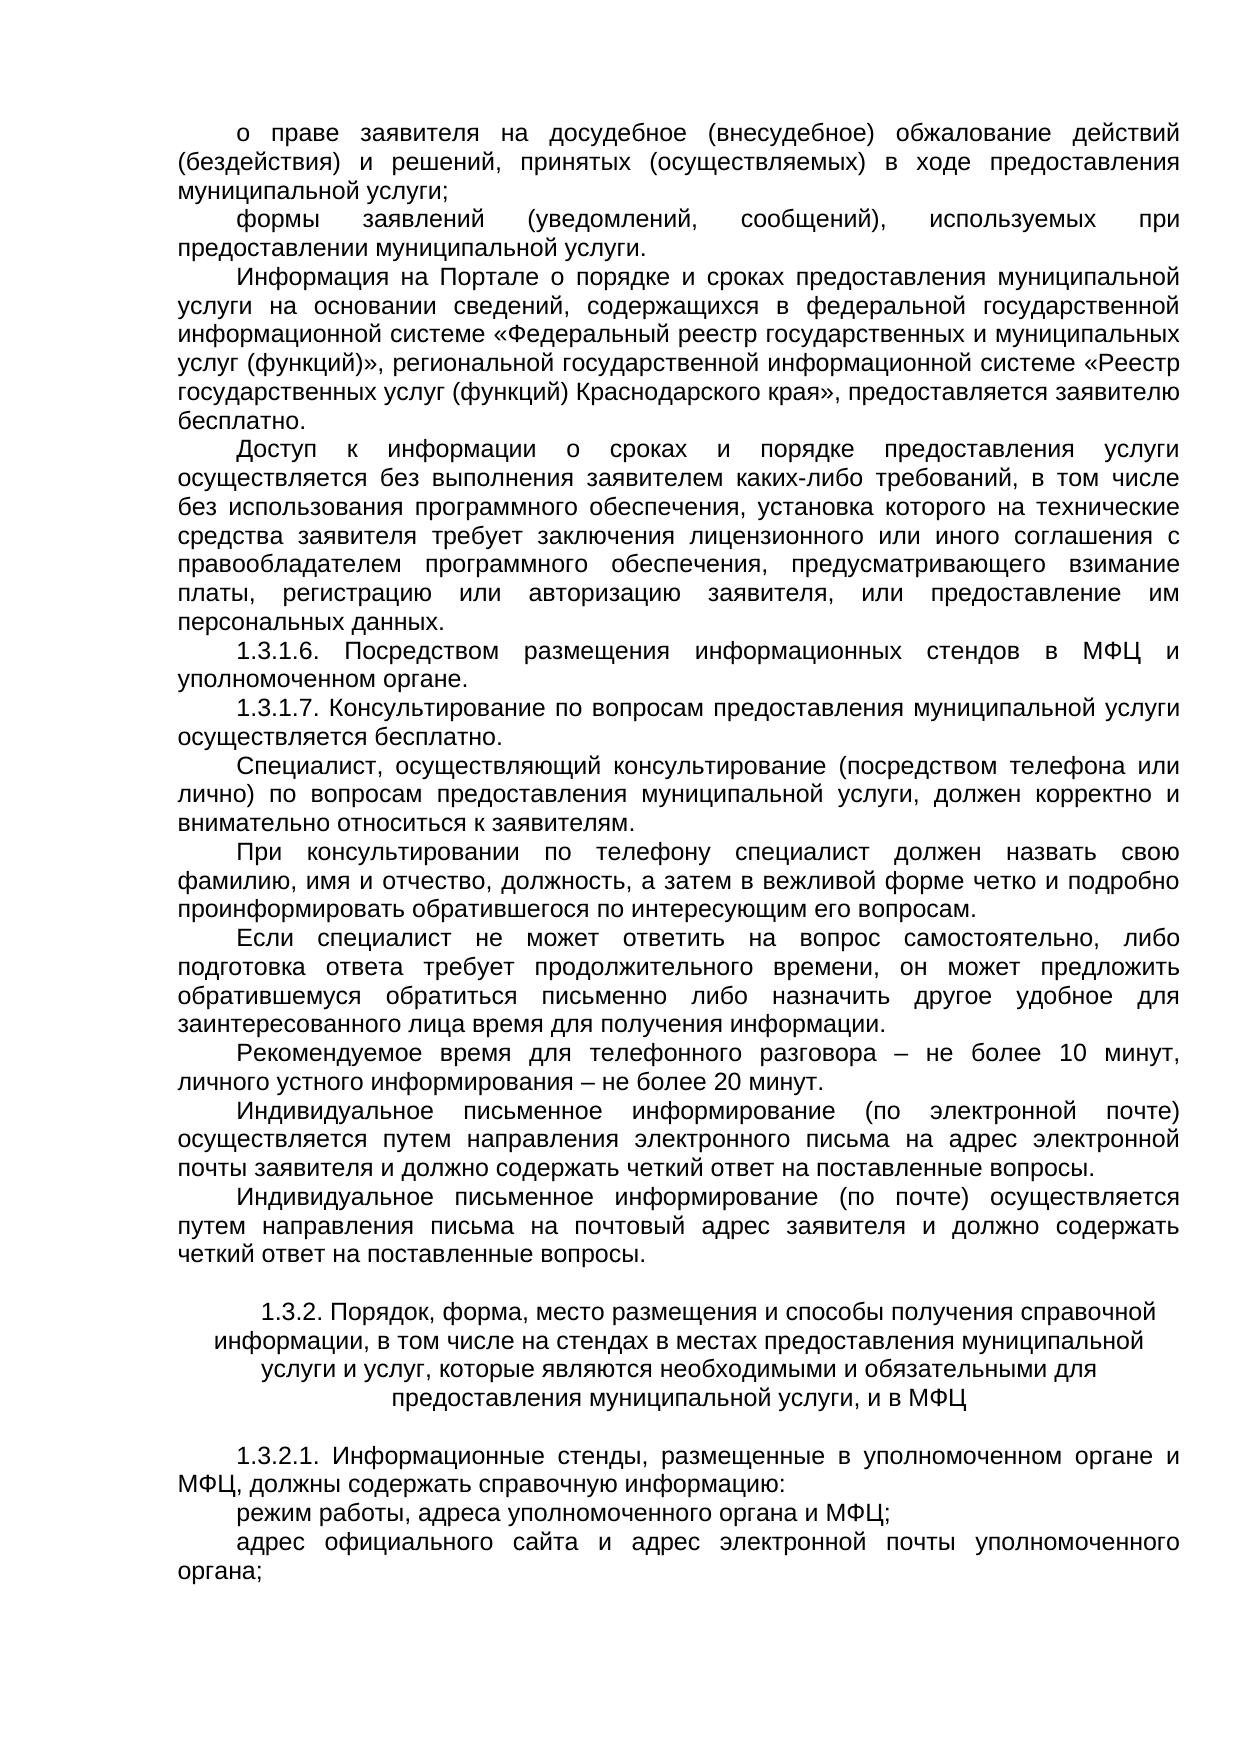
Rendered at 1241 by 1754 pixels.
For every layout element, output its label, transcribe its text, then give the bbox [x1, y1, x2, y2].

text Индивидуальное письменное информирование (по электронной почте) осуществляется путем направления электронного письма на адрес электронной почты заявителя и должно содержать четкий ответ на поставленные вопросы. [177, 1096, 1181, 1182]
text Рекомендуемое время для телефонного разговора – не более 10 минут, личного устного информирования – не более 20 минут. [177, 1038, 1181, 1096]
text 1.3.2.1. Информационные стенды, размещенные в уполномоченном органе и МФЦ, должны содержать справочную информацию: [177, 1441, 1181, 1498]
text адрес официального сайта и адрес электронной почты уполномоченного органа; [177, 1527, 1181, 1584]
text 1.3.1.6. Посредством размещения информационных стендов в МФЦ и уполномоченном органе. [177, 636, 1181, 693]
text Индивидуальное письменное информирование (по почте) осуществляется путем направления письма на почтовый адрес заявителя и должно содержать четкий ответ на поставленные вопросы. [177, 1182, 1181, 1268]
text режим работы, адреса уполномоченного органа и МФЦ; [177, 1498, 1181, 1527]
text Информация на Портале о порядке и сроках предоставления муниципальной услуги на основании сведений, содержащихся в федеральной государственной информационной системе «Федеральный реестр государственных и муниципальных услуг (функций)», региональной государственной информационной системе «Реестр государственных услуг (функций) Краснодарского края», предоставляется заявителю бесплатно. [177, 262, 1181, 434]
text формы заявлений (уведомлений, сообщений), используемых при предоставлении муниципальной услуги. [177, 204, 1181, 262]
text 1.3.1.7. Консультирование по вопросам предоставления муниципальной услуги осуществляется бесплатно. [177, 693, 1181, 751]
text Если специалист не может ответить на вопрос самостоятельно, либо подготовка ответа требует продолжительного времени, он может предложить обратившемуся обратиться письменно либо назначить другое удобное для заинтересованного лица время для получения информации. [177, 923, 1181, 1038]
text 1.3.2. Порядок, форма, место размещения и способы получения справочной информации, в том числе на стендах в местах предоставления муниципальной услуги и услуг, которые являются необходимыми и обязательными для предоставления муниципальной услуги, и в МФЦ [177, 1297, 1181, 1412]
text При консультировании по телефону специалист должен назвать свою фамилию, имя и отчество, должность, а затем в вежливой форме четко и подробно проинформировать обратившегося по интересующим его вопросам. [177, 837, 1181, 923]
text Специалист, осуществляющий консультирование (посредством телефона или лично) по вопросам предоставления муниципальной услуги, должен корректно и внимательно относиться к заявителям. [177, 751, 1181, 837]
text о праве заявителя на досудебное (внесудебное) обжалование действий (бездействия) и решений, принятых (осуществляемых) в ходе предоставления муниципальной услуги; [177, 118, 1181, 204]
text Доступ к информации о сроках и порядке предоставления услуги осуществляется без выполнения заявителем каких-либо требований, в том числе без использования программного обеспечения, установка которого на технические средства заявителя требует заключения лицензионного или иного соглашения с правообладателем программного обеспечения, предусматривающего взимание платы, регистрацию или авторизацию заявителя, или предоставление им персональных данных. [177, 434, 1181, 636]
